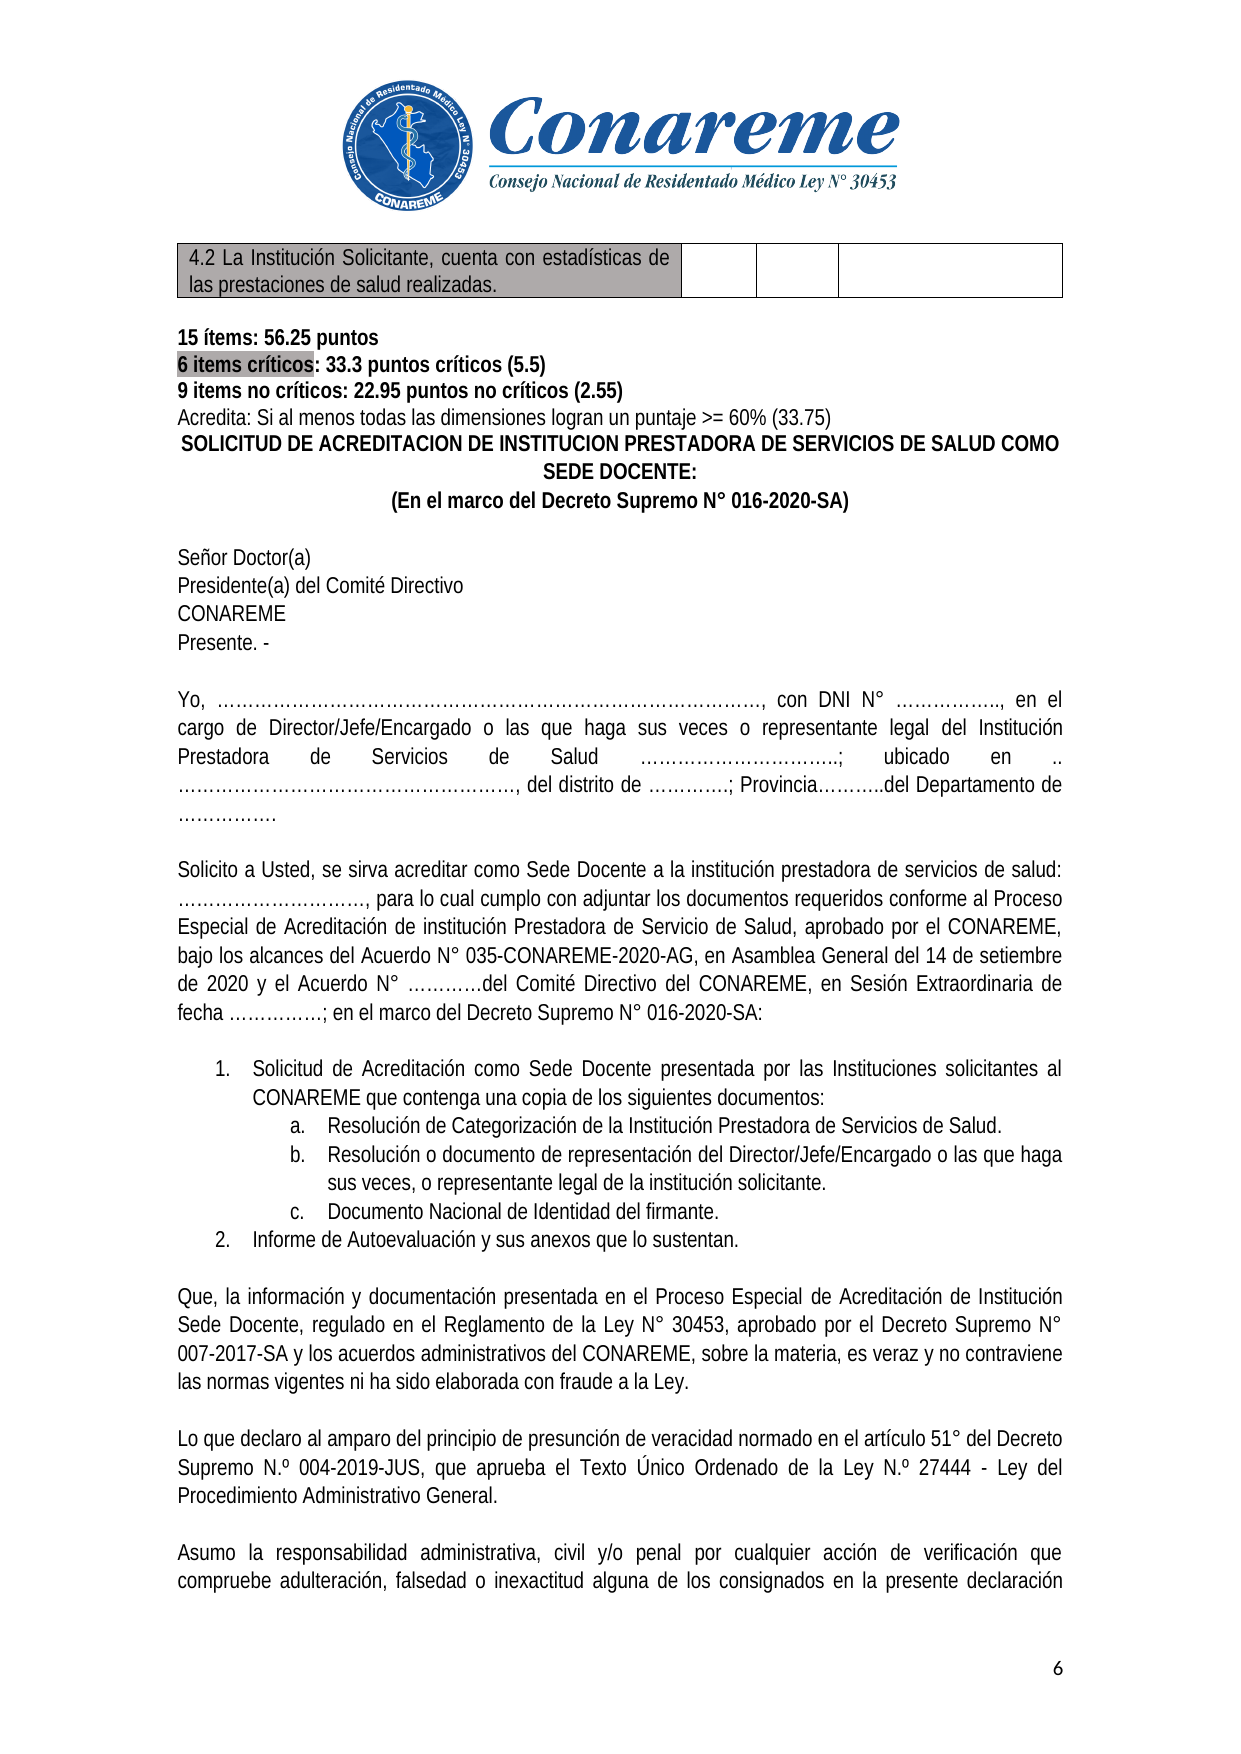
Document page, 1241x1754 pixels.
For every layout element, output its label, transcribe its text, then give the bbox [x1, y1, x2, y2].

list Resolución o documento de representación del Director/Jefe/Encargado o las que haga sus veces, o representante legal de la institución solicitante. [290, 1141, 1063, 1196]
text 6 items críticos: 33.3 puntos críticos (5.5) [314, 351, 1063, 377]
text Yo, ……………………………………………………………………………, con DNI N° …………….., en el cargo de Director/Jefe/Encargado o las que haga sus veces o representante legal del Institución Prestadora de Servicios de Salud …………………………..; ubicado en ..………………………………………………, del distrito de ………….; Provincia………..del Departamento de ……………. [177, 686, 1063, 826]
text CONAREME [177, 600, 1063, 627]
text 9 items no críticos: 22.95 puntos no críticos (2.55) [177, 377, 1063, 403]
text Presente. - [177, 629, 1063, 655]
picture [335, 73, 905, 217]
text Señor Doctor(a) [177, 543, 1063, 570]
table_cell [839, 244, 1062, 297]
table_cell [682, 244, 756, 297]
list Resolución de Categorización de la Institución Prestadora de Servicios de Salud. [290, 1112, 1063, 1139]
text Lo que declaro al amparo del principio de presunción de veracidad normado en el artículo 51° del Decreto Supremo N.º 004-2019-JUS, que aprueba el Texto Único Ordenado de la Ley N.º 27444 - Ley del Procedimiento Administrativo General. [177, 1425, 1063, 1508]
text SOLICITUD DE ACREDITACION DE INSTITUCION PRESTADORA DE SERVICIOS DE SALUD COMO SEDE DOCENTE: [177, 430, 1063, 484]
list Documento Nacional de Identidad del firmante. [290, 1198, 1063, 1224]
text Acredita: Si al menos todas las dimensiones logran un puntaje >= 60% (33.75) [177, 403, 1063, 430]
text (En el marco del Decreto Supremo N° 016-2020-SA) [177, 487, 1063, 513]
list Informe de Autoevaluación y sus anexos que lo sustentan. [215, 1226, 1063, 1252]
list Solicitud de Acreditación como Sede Docente presentada por las Instituciones solicitantes al CONAREME que contenga una copia de los siguientes documentos: [215, 1055, 1063, 1110]
text Que, la información y documentación presentada en el Proceso Especial de Acreditación de Institución Sede Docente, regulado en el Reglamento de la Ley N° 30453, aprobado por el Decreto Supremo N° 007-2017-SA y los acuerdos administrativos del CONAREME, sobre la materia, es veraz y no contraviene las normas vigentes ni ha sido elaborada con fraude a la Ley. [177, 1283, 1063, 1394]
text Presidente(a) del Comité Directivo [177, 572, 1063, 598]
table_cell 4.2 La Institución Solicitante, cuenta con estadísticas de las prestaciones de salud realizadas. [178, 244, 681, 297]
text Solicito a Usted, se sirva acreditar como Sede Docente a la institución prestadora de servicios de salud: …………………………, para lo cual cumplo con adjuntar los documentos requeridos conforme al Proceso Especial de Acreditación de institución Prestadora de Servicio de Salud, aprobado por el CONAREME, bajo los alcances del Acuerdo N° 035-CONAREME-2020-AG, en Asamblea General del 14 de setiembre de 2020 y el Acuerdo N° …………del Comité Directivo del CONAREME, en Sesión Extraordinaria de fecha ……………; en el marco del Decreto Supremo N° 016-2020-SA: [177, 856, 1063, 1025]
table_cell [757, 244, 838, 297]
text 15 ítems: 56.25 puntos [177, 324, 1063, 351]
